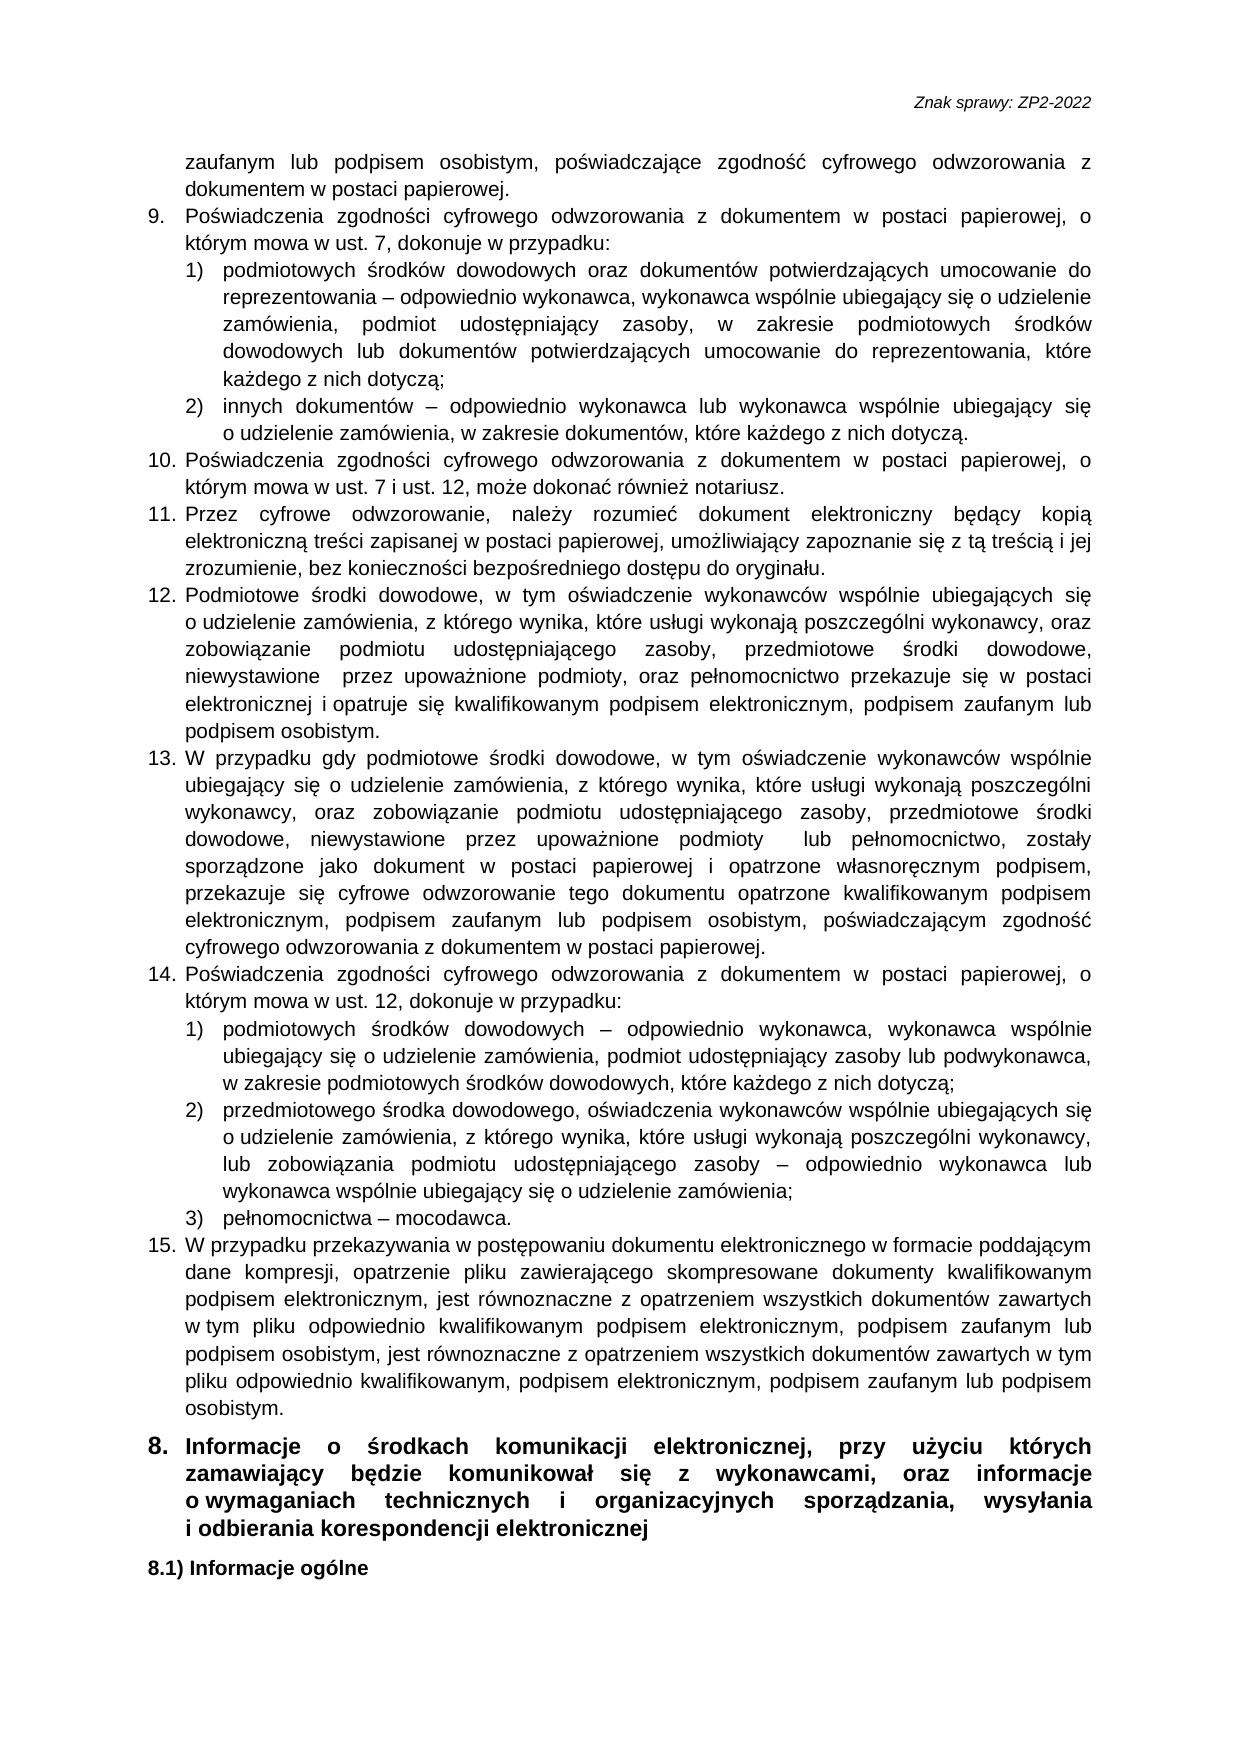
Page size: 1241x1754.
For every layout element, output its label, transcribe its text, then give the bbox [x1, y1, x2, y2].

list Poświadczenia zgodności cyfrowego odwzorowania z dokumentem w postaci papierowej, o którym mowa w ust. 7, dokonuje w przypadku: [148, 202, 1093, 256]
list innych dokumentów – odpowiednio wykonawca lub wykonawca wspólnie ubiegający się o udzielenie zamówienia, w zakresie dokumentów, które każdego z nich dotyczą. [185, 391, 1093, 446]
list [148, 148, 1093, 202]
list podmiotowych środków dowodowych – odpowiednio wykonawca, wykonawca wspólnie ubiegający się o udzielenie zamówienia, podmiot udostępniający zasoby lub podwykonawca, w zakresie podmiotowych środków dowodowych, które każdego z nich dotyczą; [185, 1014, 1093, 1096]
list podmiotowych środków dowodowych oraz dokumentów potwierdzających umocowanie do reprezentowania – odpowiednio wykonawca, wykonawca wspólnie ubiegający się o udzielenie zamówienia, podmiot udostępniający zasoby, w zakresie podmiotowych środków dowodowych lub dokumentów potwierdzających umocowanie do reprezentowania, które każdego z nich dotyczą; [185, 256, 1093, 391]
list W przypadku przekazywania w postępowaniu dokumentu elektronicznego w formacie poddającym dane kompresji, opatrzenie pliku zawierającego skompresowane dokumenty kwalifikowanym podpisem elektronicznym, jest równoznaczne z opatrzeniem wszystkich dokumentów zawartych w tym pliku odpowiednio kwalifikowanym podpisem elektronicznym, podpisem zaufanym lub podpisem osobistym, jest równoznaczne z opatrzeniem wszystkich dokumentów zawartych w tym pliku odpowiednio kwalifikowanym, podpisem elektronicznym, podpisem zaufanym lub podpisem osobistym. [148, 1231, 1093, 1421]
text 8.1) Informacje ogólne [148, 1554, 1093, 1581]
list Poświadczenia zgodności cyfrowego odwzorowania z dokumentem w postaci papierowej, o którym mowa w ust. 7 i ust. 12, może dokonać również notariusz. [148, 446, 1093, 500]
list W przypadku gdy podmiotowe środki dowodowe, w tym oświadczenie wykonawców wspólnie ubiegający się o udzielenie zamówienia, z którego wynika, które usługi wykonają poszczególni wykonawcy, oraz zobowiązanie podmiotu udostępniającego zasoby, przedmiotowe środki dowodowe, niewystawione przez upoważnione podmioty lub pełnomocnictwo, zostały sporządzone jako dokument w postaci papierowej i opatrzone własnoręcznym podpisem, przekazuje się cyfrowe odwzorowanie tego dokumentu opatrzone kwalifikowanym podpisem elektronicznym, podpisem zaufanym lub podpisem osobistym, poświadczającym zgodność cyfrowego odwzorowania z dokumentem w postaci papierowej. [148, 743, 1093, 960]
list Informacje o środkach komunikacji elektronicznej, przy użyciu których zamawiający będzie komunikował się z wykonawcami, oraz informacje o wymaganiach technicznych i organizacyjnych sporządzania, wysyłania i odbierania korespondencji elektronicznej [148, 1433, 1093, 1541]
list pełnomocnictwa – mocodawca. [185, 1204, 1093, 1231]
list Przez cyfrowe odwzorowanie, należy rozumieć dokument elektroniczny będący kopią elektroniczną treści zapisanej w postaci papierowej, umożliwiający zapoznanie się z tą treścią i jej zrozumienie, bez konieczności bezpośredniego dostępu do oryginału. [148, 500, 1093, 581]
list Podmiotowe środki dowodowe, w tym oświadczenie wykonawców wspólnie ubiegających się o udzielenie zamówienia, z którego wynika, które usługi wykonają poszczególni wykonawcy, oraz zobowiązanie podmiotu udostępniającego zasoby, przedmiotowe środki dowodowe, niewystawione przez upoważnione podmioty, oraz pełnomocnictwo przekazuje się w postaci elektronicznej i opatruje się kwalifikowanym podpisem elektronicznym, podpisem zaufanym lub podpisem osobistym. [148, 581, 1093, 743]
list przedmiotowego środka dowodowego, oświadczenia wykonawców wspólnie ubiegających się o udzielenie zamówienia, z którego wynika, które usługi wykonają poszczególni wykonawcy, lub zobowiązania podmiotu udostępniającego zasoby – odpowiednio wykonawca lub wykonawca wspólnie ubiegający się o udzielenie zamówienia; [185, 1096, 1093, 1204]
list Poświadczenia zgodności cyfrowego odwzorowania z dokumentem w postaci papierowej, o którym mowa w ust. 12, dokonuje w przypadku: [148, 960, 1093, 1014]
